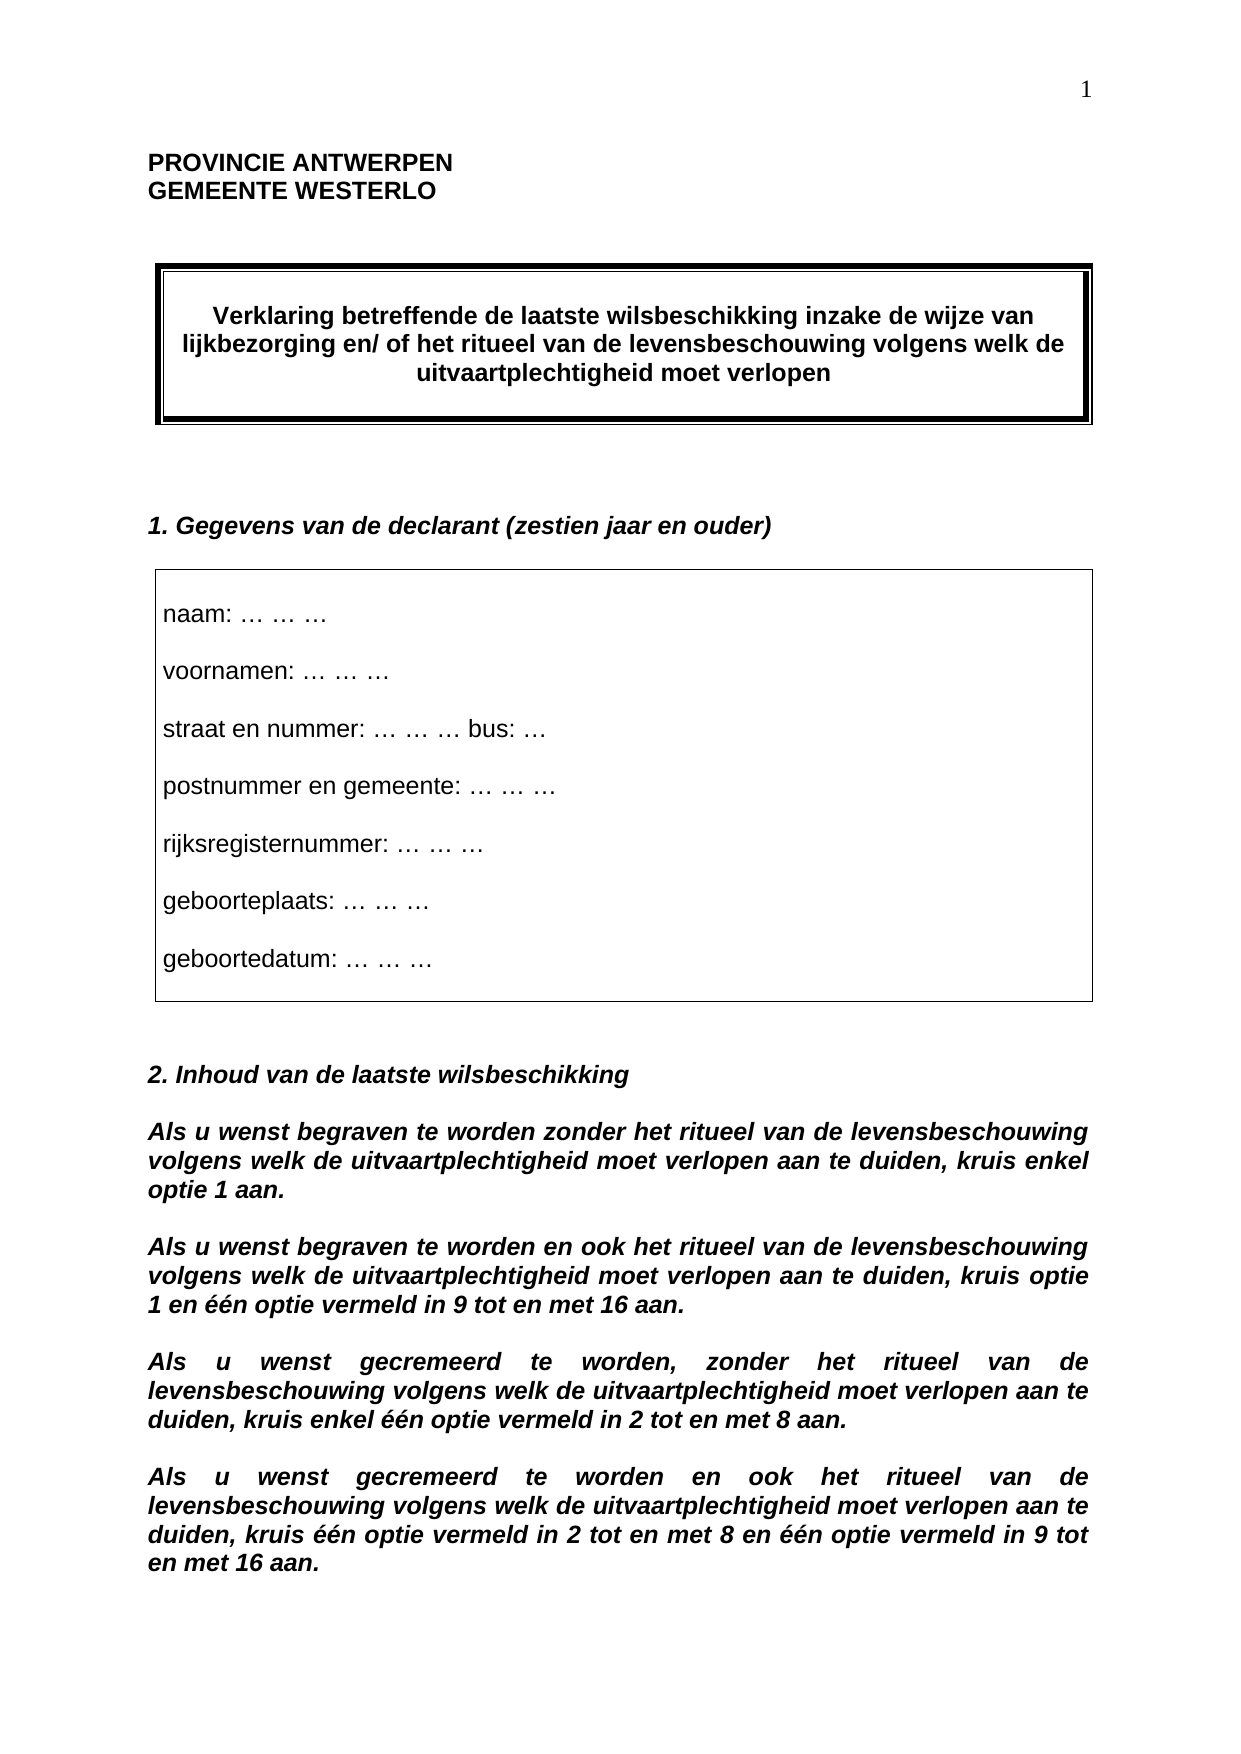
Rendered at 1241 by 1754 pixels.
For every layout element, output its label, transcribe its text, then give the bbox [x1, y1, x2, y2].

text 1. Gegevens van de declarant (zestien jaar en ouder) [148, 511, 1093, 540]
text Als u wenst gecremeerd te worden, zonder het ritueel van de levensbeschouwing volgens welk de uitvaartplechtigheid moet verlopen aan te duiden, kruis enkel één optie vermeld in 2 tot en met 8 aan. [148, 1347, 1093, 1433]
text GEMEENTE WESTERLO [148, 176, 1093, 205]
text Als u wenst begraven te worden en ook het ritueel van de levensbeschouwing volgens welk de uitvaartplechtigheid moet verlopen aan te duiden, kruis optie 1 en één optie vermeld in 9 tot en met 16 aan. [148, 1232, 1093, 1318]
text Als u wenst begraven te worden zonder het ritueel van de levensbeschouwing volgens welk de uitvaartplechtigheid moet verlopen aan te duiden, kruis enkel optie 1 aan. [148, 1117, 1093, 1203]
table_header naam: … … … voornamen: … … … straat en nummer: … … … bus: … postnummer en gemeente: … … … rijksregisternummer: … … … geboorteplaats: … … … geboortedatum: … … … [156, 570, 1092, 1001]
text 2. Inhoud van de laatste wilsbeschikking [148, 1060, 1093, 1088]
text Als u wenst gecremeerd te worden en ook het ritueel van de levensbeschouwing volgens welk de uitvaartplechtigheid moet verlopen aan te duiden, kruis één optie vermeld in 2 tot en met 8 en één optie vermeld in 9 tot en met 16 aan. [148, 1462, 1093, 1577]
text PROVINCIE ANTWERPEN [148, 148, 1093, 176]
table_header Verklaring betreffende de laatste wilsbeschikking inzake de wijze van lijkbezorging en/ of het ritueel van de levensbeschouwing volgens welk de uitvaartplechtigheid moet verlopen [164, 272, 1083, 416]
